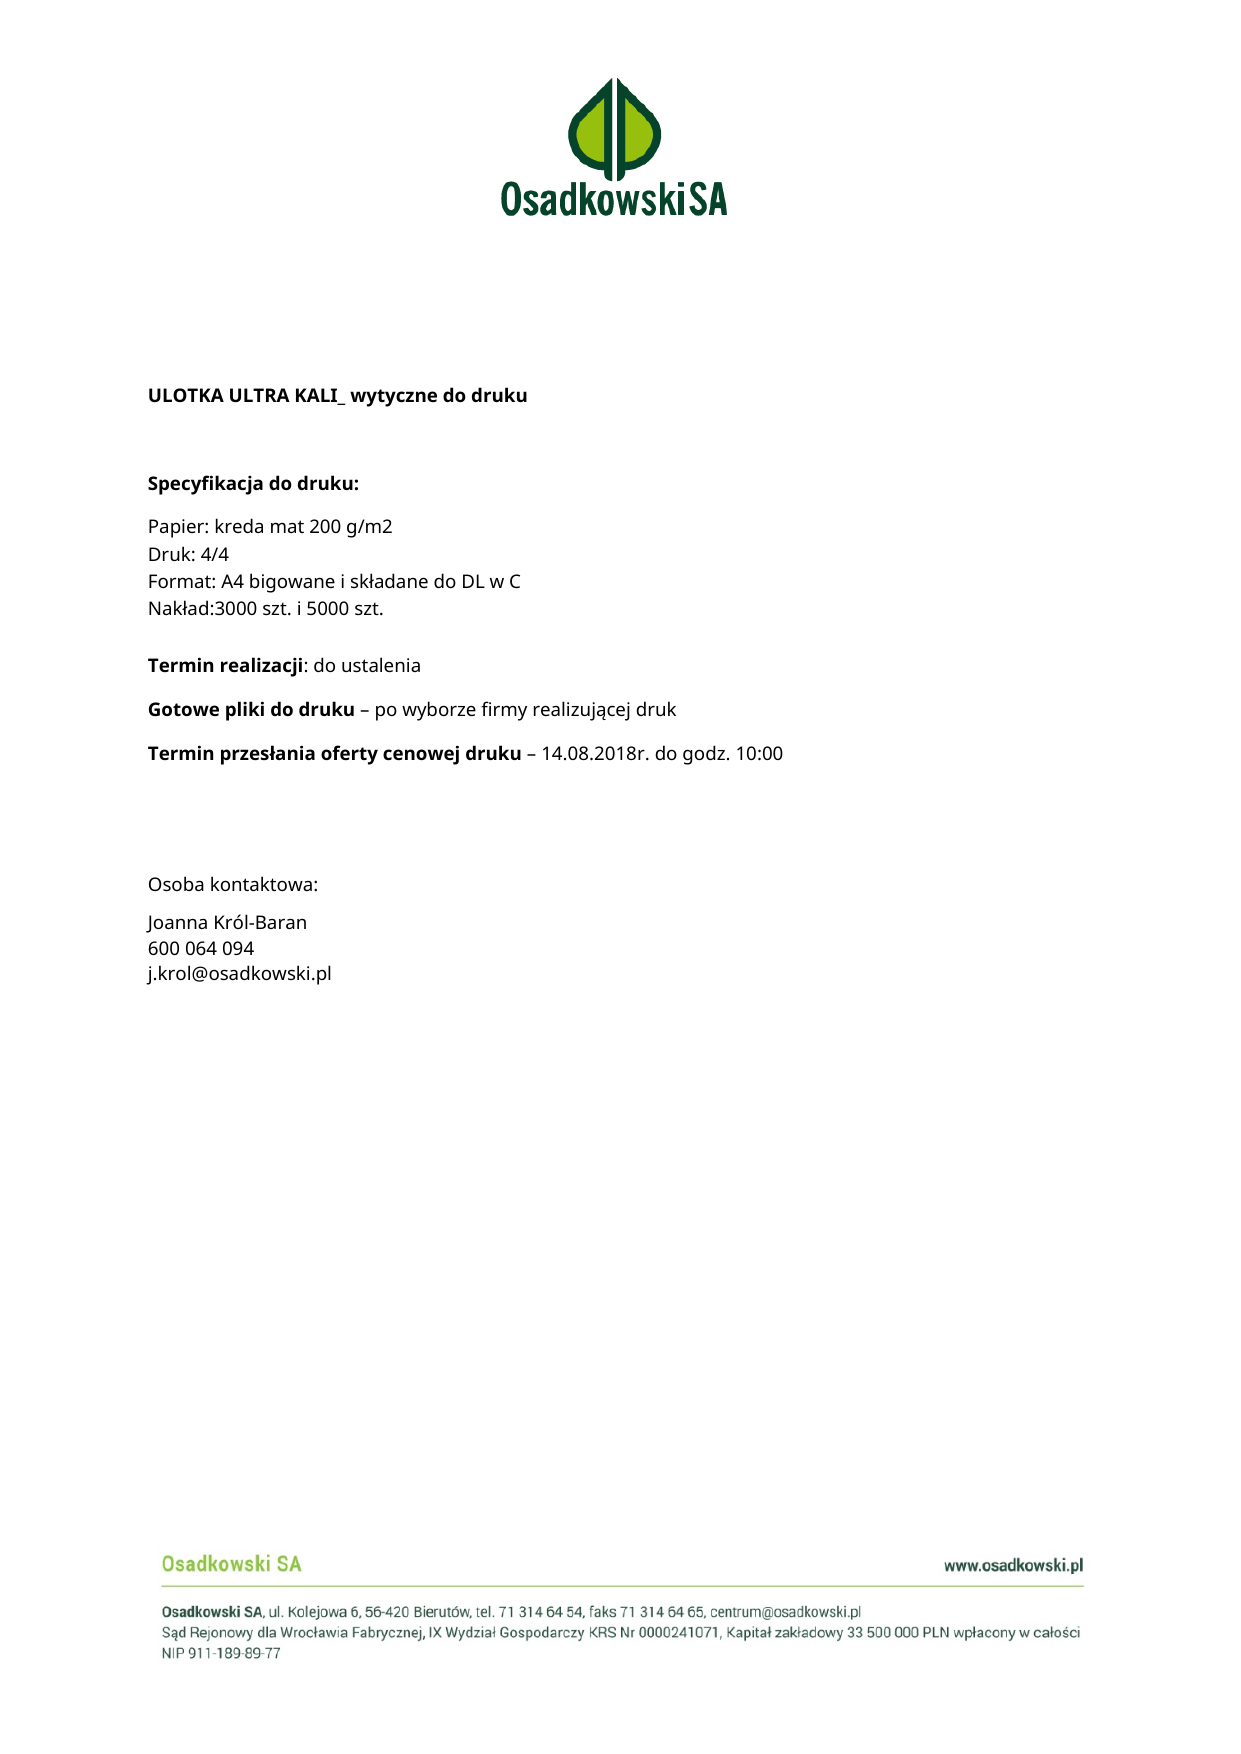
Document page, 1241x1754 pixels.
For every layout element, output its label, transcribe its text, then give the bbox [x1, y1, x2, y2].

text ULOTKA ULTRA KALI_ wytyczne do druku [148, 383, 1078, 408]
text Osoba kontaktowa: [148, 871, 1078, 897]
text Termin przesłania oferty cenowej druku – 14.08.2018r. do godz. 10:00 [148, 740, 1078, 766]
text Druk: 4/4 Format: A4 bigowane i składane do DL w C [148, 541, 1078, 594]
text Specyfikacja do druku: [148, 470, 1078, 496]
text 600 064 094 [148, 935, 1078, 960]
text j.krol@osadkowski.pl [148, 960, 1078, 986]
text Nakład:3000 szt. i 5000 szt. [148, 596, 1078, 621]
text Papier: kreda mat 200 g/m2 [148, 514, 1078, 539]
text Gotowe pliki do druku – po wyborze firmy realizującej druk [148, 696, 1078, 722]
picture [0, 1547, 1241, 1753]
text Termin realizacji: do ustalenia [148, 653, 1078, 678]
text Joanna Król-Baran [148, 909, 1078, 935]
